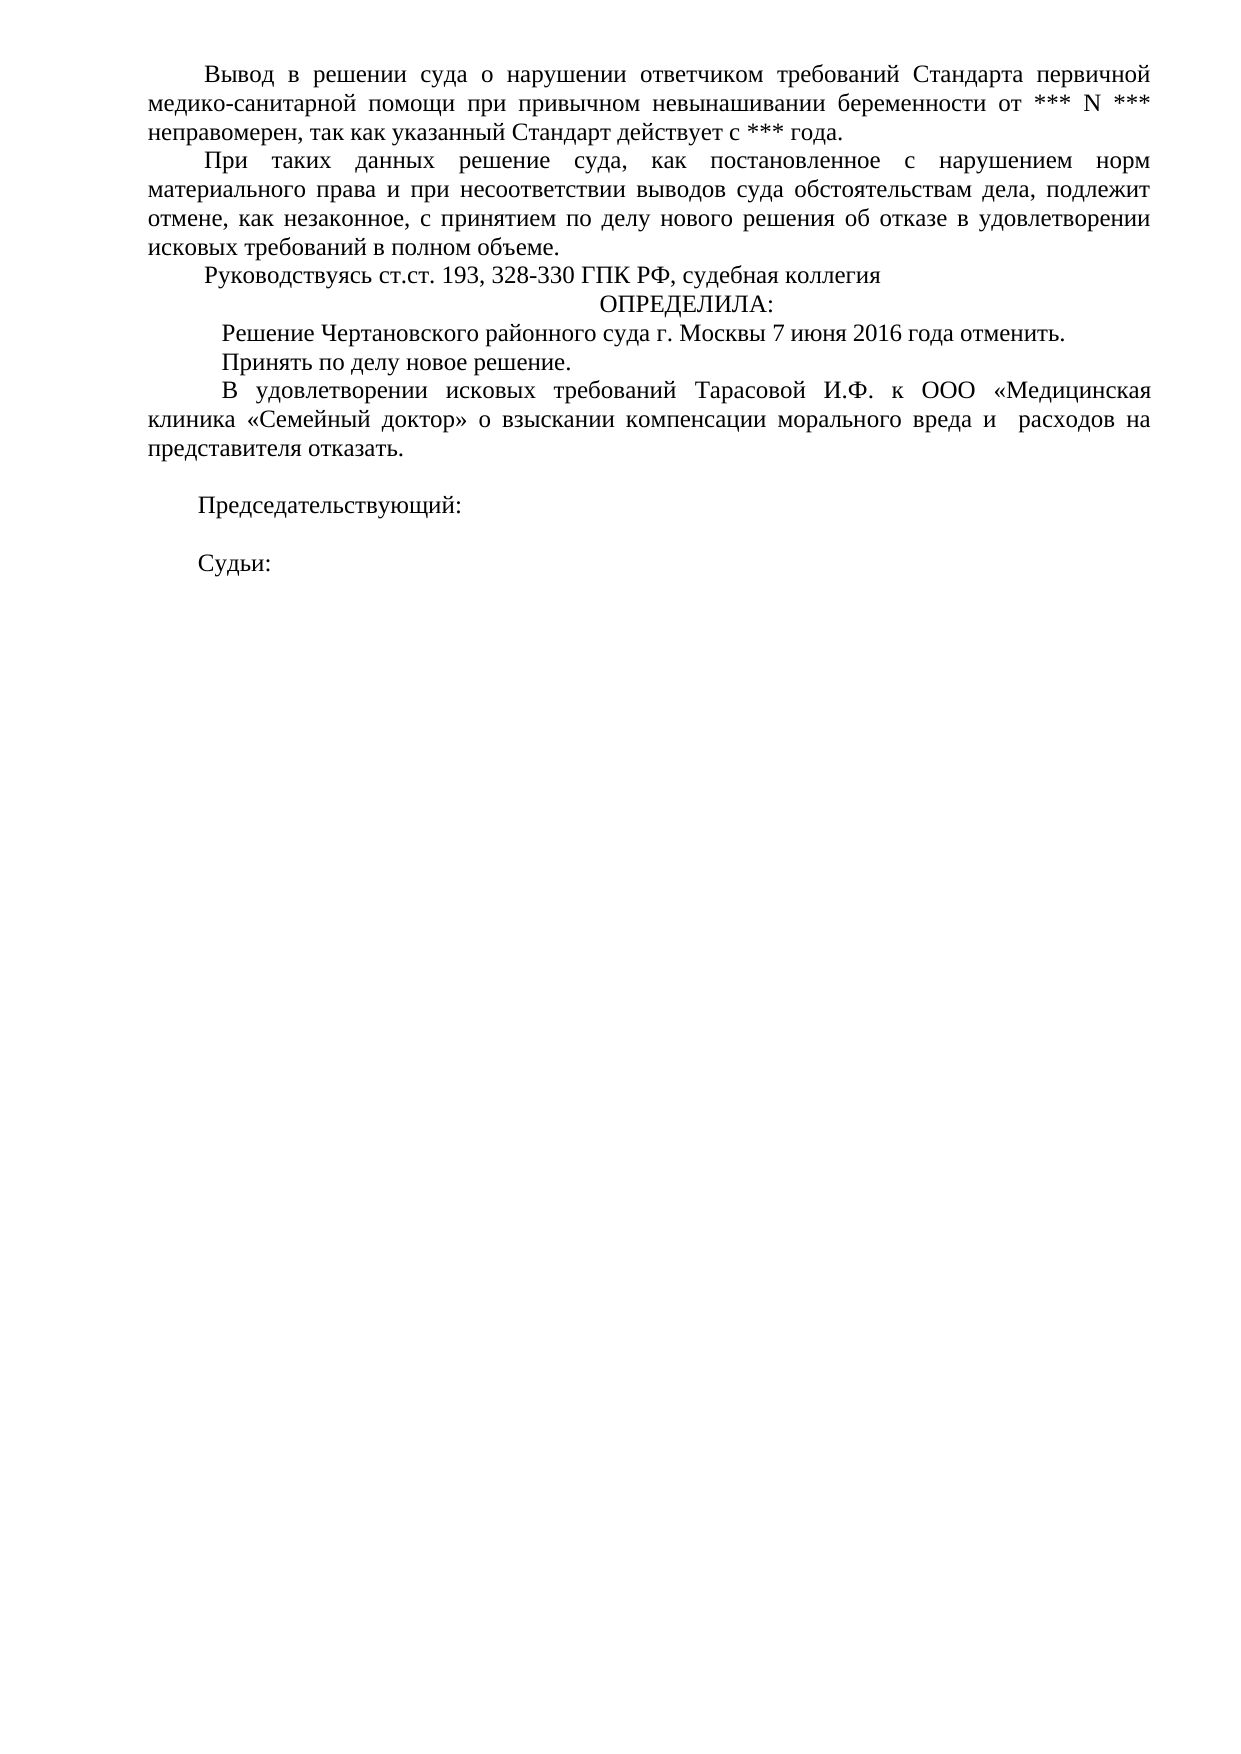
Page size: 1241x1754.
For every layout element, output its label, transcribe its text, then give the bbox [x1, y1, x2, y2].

text ОПРЕДЕЛИЛА: [148, 289, 1152, 318]
text Вывод в решении суда о нарушении ответчиком требований Стандарта первичной медико-санитарной помощи при привычном невынашивании беременности от *** N *** неправомерен, так как указанный Стандарт действует с *** года. [148, 59, 1152, 145]
text Председательствующий: [148, 490, 1152, 519]
text Решение Чертановского районного суда г. Москвы 7 июня 2016 года отменить. [148, 318, 1152, 347]
text Судьи: [148, 548, 1152, 577]
text Руководствуясь ст.ст. 193, 328-330 ГПК РФ, судебная коллегия [148, 260, 1152, 289]
text При таких данных решение суда, как постановленное с нарушением норм материального права и при несоответствии выводов суда обстоятельствам дела, подлежит отмене, как незаконное, с принятием по делу нового решения об отказе в удовлетворении исковых требований в полном объеме. [148, 145, 1152, 260]
text В удовлетворении исковых требований Тарасовой И.Ф. к ООО «Медицинская клиника «Семейный доктор» о взыскании компенсации морального вреда и расходов на представителя отказать. [148, 375, 1152, 462]
text Принять по делу новое решение. [148, 347, 1152, 375]
